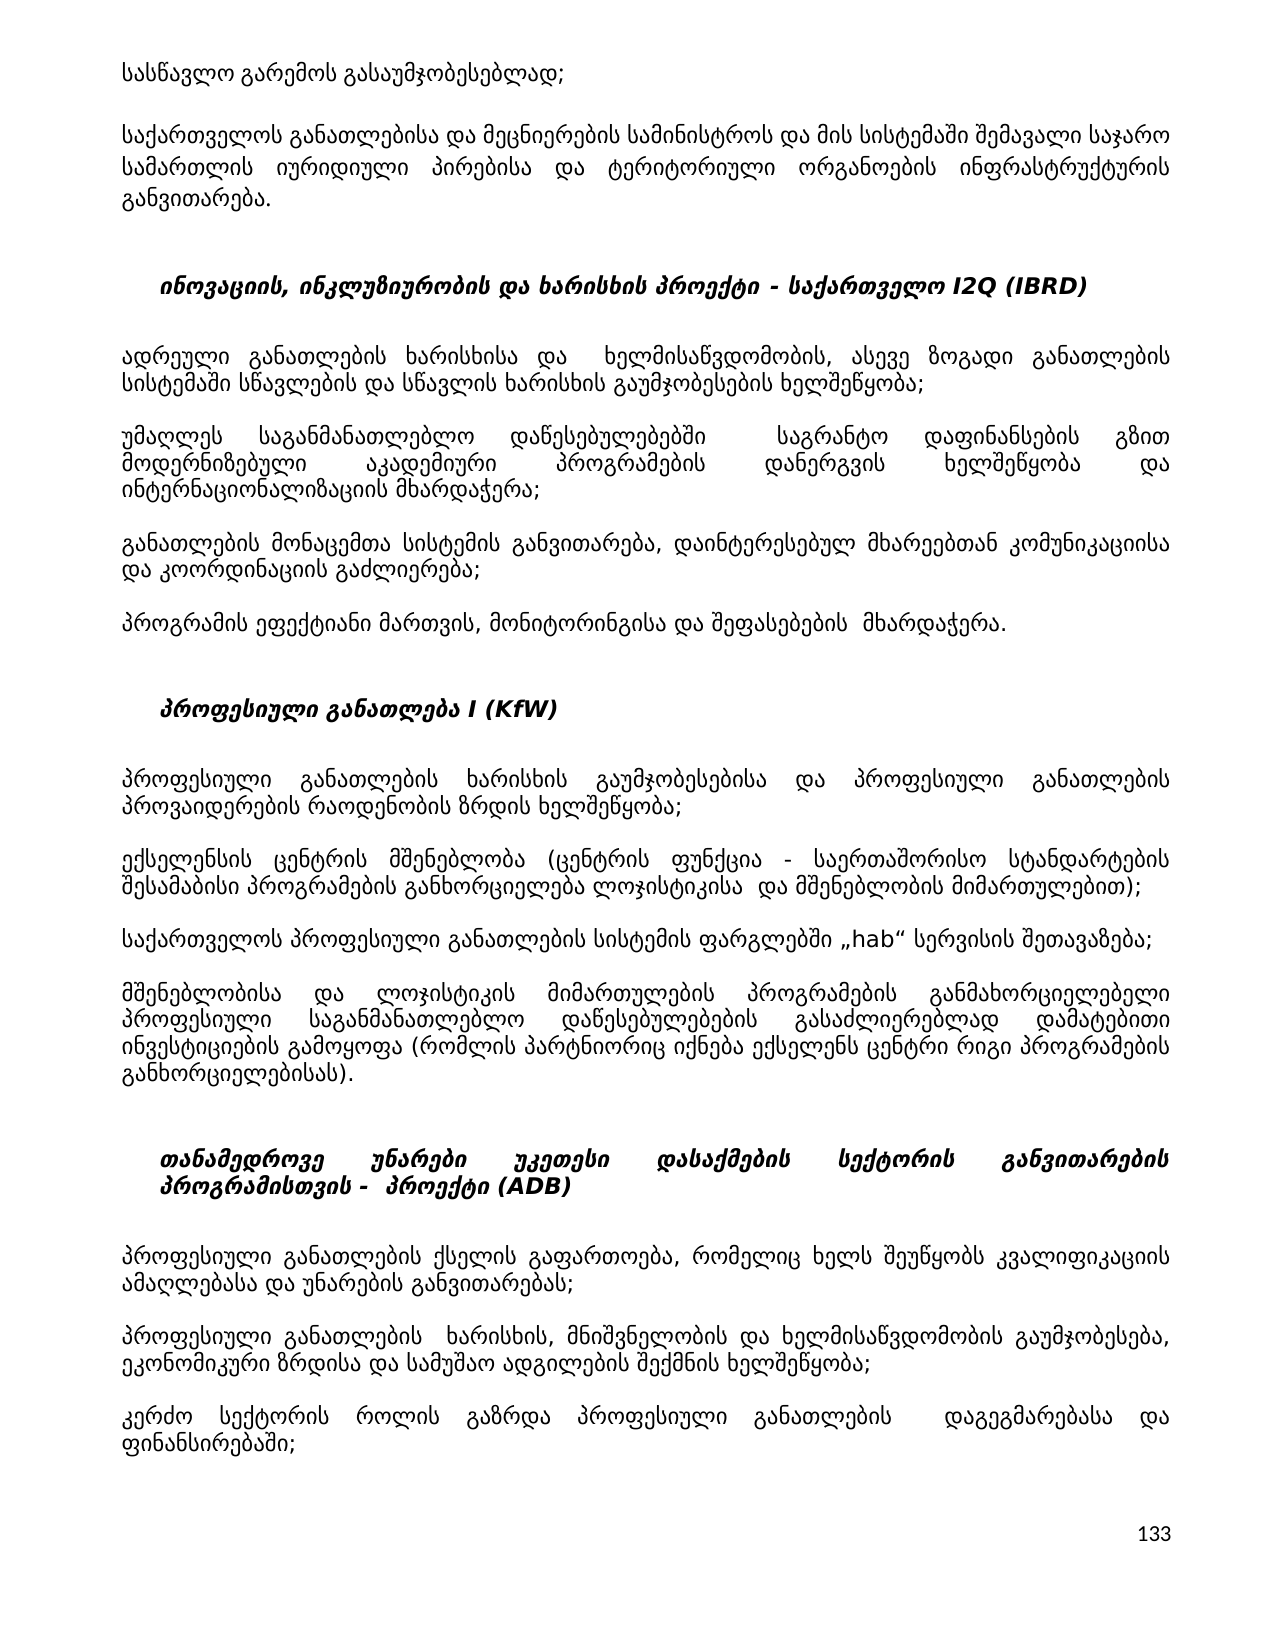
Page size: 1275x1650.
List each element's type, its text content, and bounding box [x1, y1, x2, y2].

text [121, 57, 1171, 213]
text პროფესიული განათლების ხარისხის გაუმჯობესებისა და პროფესიული განათლების პროვაიდერების რაოდენობის ზრდის ხელშეწყობა; ექსელენსის ცენტრის მშენებლობა (ცენტრის ფუნქცია - საერთაშორისო სტანდარტების შესამაბისი პროგრამების განხორციელება ლოჯისტიკისა და მშენებლობის მიმართულებით); საქართველოს პროფესიული განათლების სისტემის ფარგლებში „hab“ სერვისის შეთავაზება; მშენებლობისა და ლოჯისტიკის მიმართულების პროგრამების განმახორციელებელი პროფესიული საგანმანათლებლო დაწესებულებების გასაძლიერებლად დამატებითი ინვესტიციების გამოყოფა (რომლის პარტნიორიც იქნება ექსელენს ცენტრი რიგი პროგრამების განხორციელებისას). [121, 767, 1171, 1087]
text ადრეული განათლების ხარისხისა და ხელმისაწვდომობის, ასევე ზოგადი განათლების სისტემაში სწავლების და სწავლის ხარისხის გაუმჯობესების ხელშეწყობა; უმაღლეს საგანმანათლებლო დაწესებულებებში საგრანტო დაფინანსების გზით მოდერნიზებული აკადემიური პროგრამების დანერგვის ხელშეწყობა და ინტერნაციონალიზაციის მხარდაჭერა; განათლების მონაცემთა სისტემის განვითარება, დაინტერესებულ მხარეებთან კომუნიკაციისა და კოორდინაციის გაძლიერება; პროგრამის ეფექტიანი მართვის, მონიტორინგისა და შეფასებების მხარდაჭერა. [121, 343, 1171, 637]
subtitle ინოვაციის, ინკლუზიურობის და ხარისხის პროექტი - საქართველო I2Q (IBRD) [159, 273, 1171, 300]
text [121, 1243, 1171, 1483]
subtitle პროფესიული განათლება I (KfW) [159, 697, 1171, 723]
subtitle თანამედროვე უნარები უკეთესი დასაქმების სექტორის განვითარების პროგრამისთვის - პროექტი (ADB) [159, 1147, 1171, 1200]
